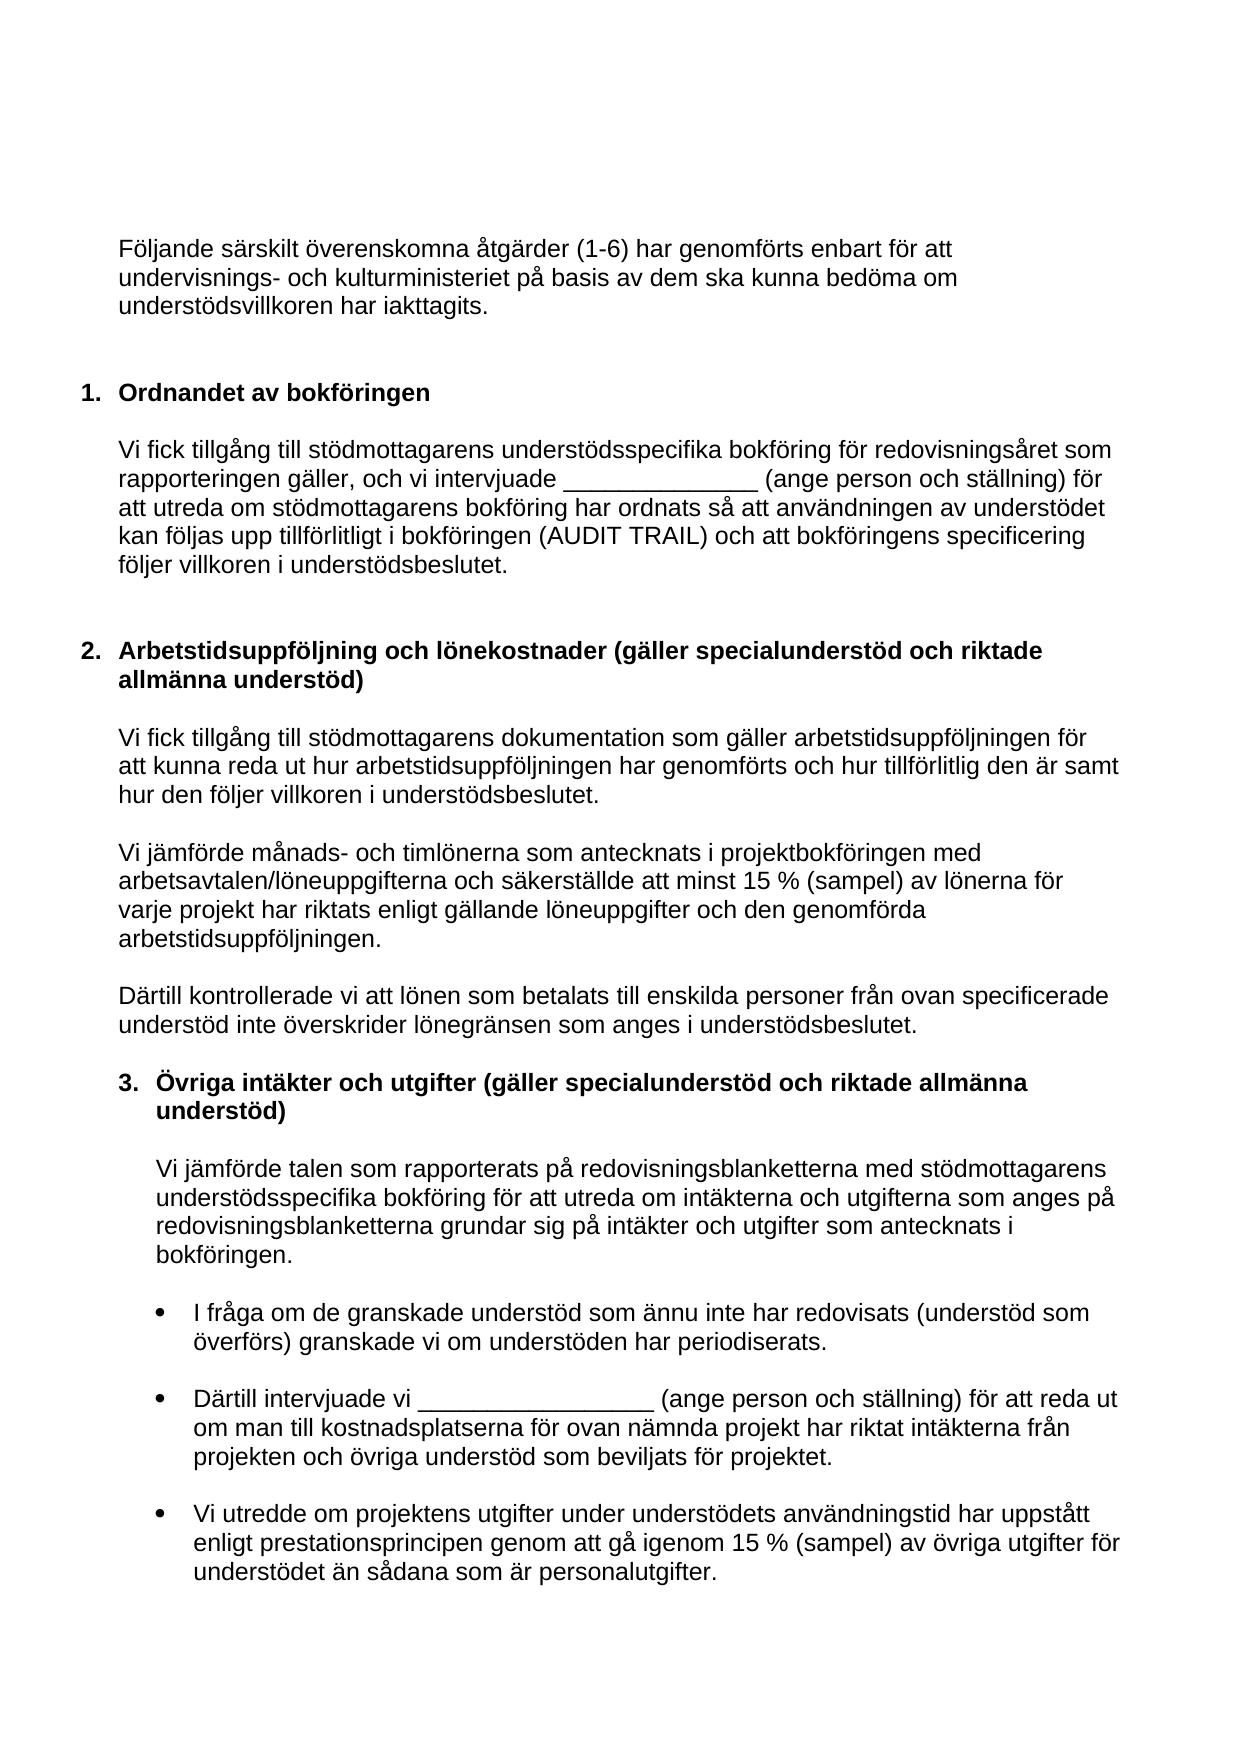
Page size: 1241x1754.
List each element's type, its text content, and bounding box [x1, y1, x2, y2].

list Övriga intäkter och utgifter (gäller specialunderstöd och riktade allmänna understöd) [118, 1068, 1122, 1125]
list Vi utredde om projektens utgifter under understödets användningstid har uppstått enligt prestationsprincipen genom att gå igenom 15 % (sampel) av övriga utgifter för understödet än sådana som är personalutgifter. [156, 1499, 1122, 1585]
text Vi fick tillgång till stödmottagarens dokumentation som gäller arbetstidsuppföljningen för att kunna reda ut hur arbetstidsuppföljningen har genomförts och hur tillförlitlig den är samt hur den följer villkoren i understödsbeslutet. [118, 723, 1122, 809]
text Vi fick tillgång till stödmottagarens understödsspecifika bokföring för redovisningsåret som rapporteringen gäller, och vi intervjuade ______________ (ange person och ställning) för att utreda om stödmottagarens bokföring har ordnats så att användningen av understödet kan följas upp tillförlitligt i bokföringen (AUDIT TRAIL) och att bokföringens specificering följer villkoren i understödsbeslutet. [118, 435, 1122, 579]
list Arbetstidsuppföljning och lönekostnader (gäller specialunderstöd och riktade allmänna understöd) [81, 636, 1122, 694]
list Ordnandet av bokföringen [81, 378, 1122, 406]
text Därtill kontrollerade vi att lönen som betalats till enskilda personer från ovan specificerade understöd inte överskrider lönegränsen som anges i understödsbeslutet. [118, 981, 1122, 1039]
text Vi jämförde månads- och timlönerna som antecknats i projektbokföringen med arbetsavtalen/löneuppgifterna och säkerställde att minst 15 % (sampel) av lönerna för varje projekt har riktats enligt gällande löneuppgifter och den genomförda arbetstidsuppföljningen. [118, 838, 1122, 953]
list Därtill intervjuade vi _________________ (ange person och ställning) för att reda ut om man till kostnadsplatserna för ovan nämnda projekt har riktat intäkterna från projekten och övriga understöd som beviljats för projektet. [156, 1384, 1122, 1470]
list I fråga om de granskade understöd som ännu inte har redovisats (understöd som överförs) granskade vi om understöden har periodiserats. [156, 1298, 1122, 1355]
text Vi jämförde talen som rapporterats på redovisningsblanketterna med stödmottagarens understödsspecifika bokföring för att utreda om intäkterna och utgifterna som anges på redovisningsblanketterna grundar sig på intäkter och utgifter som antecknats i bokföringen. [156, 1154, 1122, 1269]
text Följande särskilt överenskomna åtgärder (1-6) har genomförts enbart för att undervisnings- och kulturministeriet på basis av dem ska kunna bedöma om understödsvillkoren har iakttagits. [118, 234, 1122, 320]
